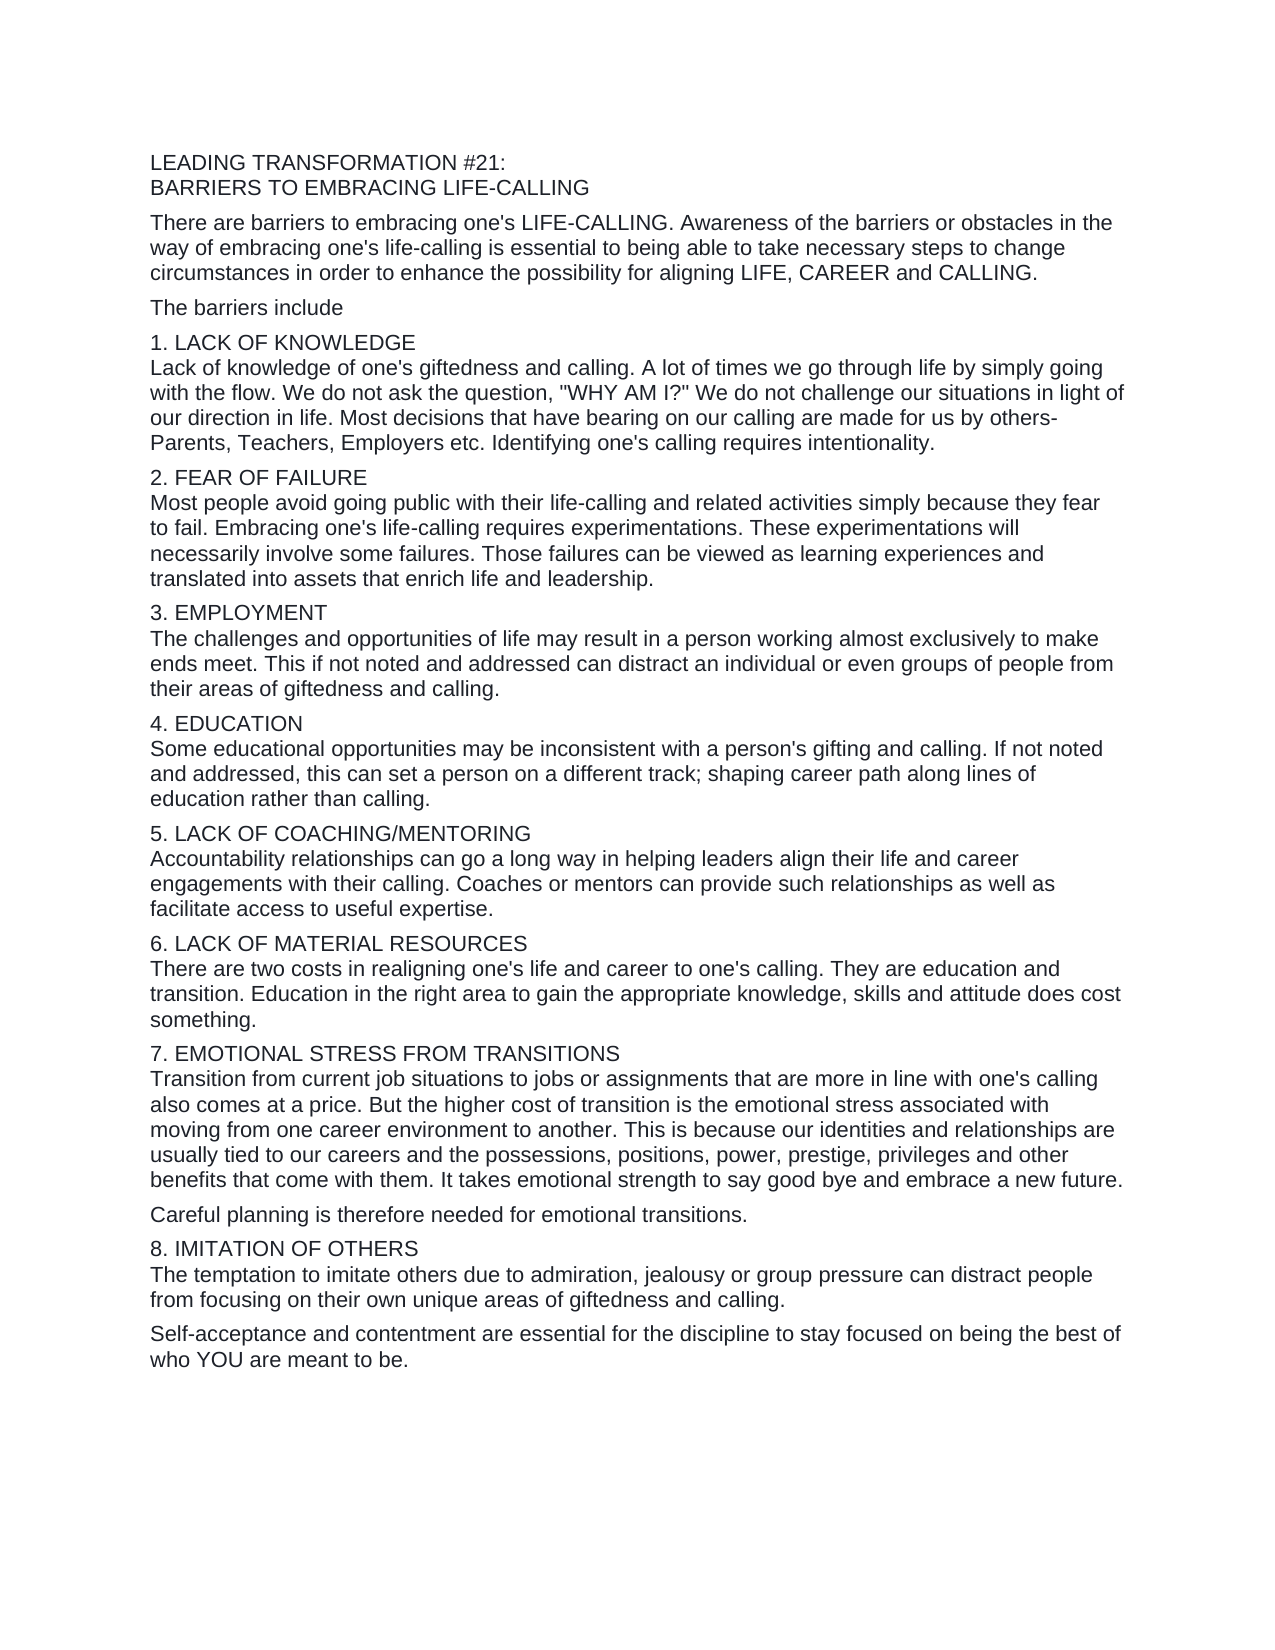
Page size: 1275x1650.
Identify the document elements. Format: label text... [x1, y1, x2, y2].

text Careful planning is therefore needed for emotional transitions. [150, 1202, 1125, 1227]
text LEADING TRANSFORMATION #21: BARRIERS TO EMBRACING LIFE-CALLING [150, 150, 1125, 200]
text The barriers include [150, 295, 1125, 320]
text 1. LACK OF KNOWLEDGE Lack of knowledge of one's giftedness and calling. A lot of times we go through life by simply going with the flow. We do not ask the question, "WHY AM I?" We do not challenge our situations in light of our direction in life. Most decisions that have bearing on our calling are made for us by others-Parents, Teachers, Employers etc. Identifying one's calling requires intentionality. [150, 329, 1125, 455]
text 3. EMPLOYMENT The challenges and opportunities of life may result in a person working almost exclusively to make ends meet. This if not noted and addressed can distract an individual or even groups of people from their areas of giftedness and calling. [150, 600, 1125, 701]
text 8. IMITATION OF OTHERS The temptation to imitate others due to admiration, jealousy or group pressure can distract people from focusing on their own unique areas of giftedness and calling. [150, 1236, 1125, 1312]
text 7. EMOTIONAL STRESS FROM TRANSITIONS Transition from current job situations to jobs or assignments that are more in line with one's calling also comes at a price. But the higher cost of transition is the emotional stress associated with moving from one career environment to another. This is because our identities and relationships are usually tied to our careers and the possessions, positions, power, prestige, privileges and other benefits that come with them. It takes emotional strength to say good bye and embrace a new future. [150, 1041, 1125, 1192]
text 5. LACK OF COACHING/MENTORING Accountability relationships can go a long way in helping leaders align their life and career engagements with their calling. Coaches or mentors can provide such relationships as well as facilitate access to useful expertise. [150, 821, 1125, 921]
text 4. EDUCATION Some educational opportunities may be inconsistent with a person's gifting and calling. If not noted and addressed, this can set a person on a different track; shaping career path along lines of education rather than calling. [150, 710, 1125, 811]
text Self-acceptance and contentment are essential for the discipline to stay focused on being the best of who YOU are meant to be. [150, 1321, 1125, 1372]
text 6. LACK OF MATERIAL RESOURCES There are two costs in realigning one's life and career to one's calling. They are education and transition. Education in the right area to gain the appropriate knowledge, skills and attitude does cost something. [150, 931, 1125, 1032]
text There are barriers to embracing one's LIFE-CALLING. Awareness of the barriers or obstacles in the way of embracing one's life-calling is essential to being able to take necessary steps to change circumstances in order to enhance the possibility for aligning LIFE, CAREER and CALLING. [150, 210, 1125, 285]
text 2. FEAR OF FAILURE Most people avoid going public with their life-calling and related activities simply because they fear to fail. Embracing one's life-calling requires experimentations. These experimentations will necessarily involve some failures. Those failures can be viewed as learning experiences and translated into assets that enrich life and leadership. [150, 465, 1125, 591]
